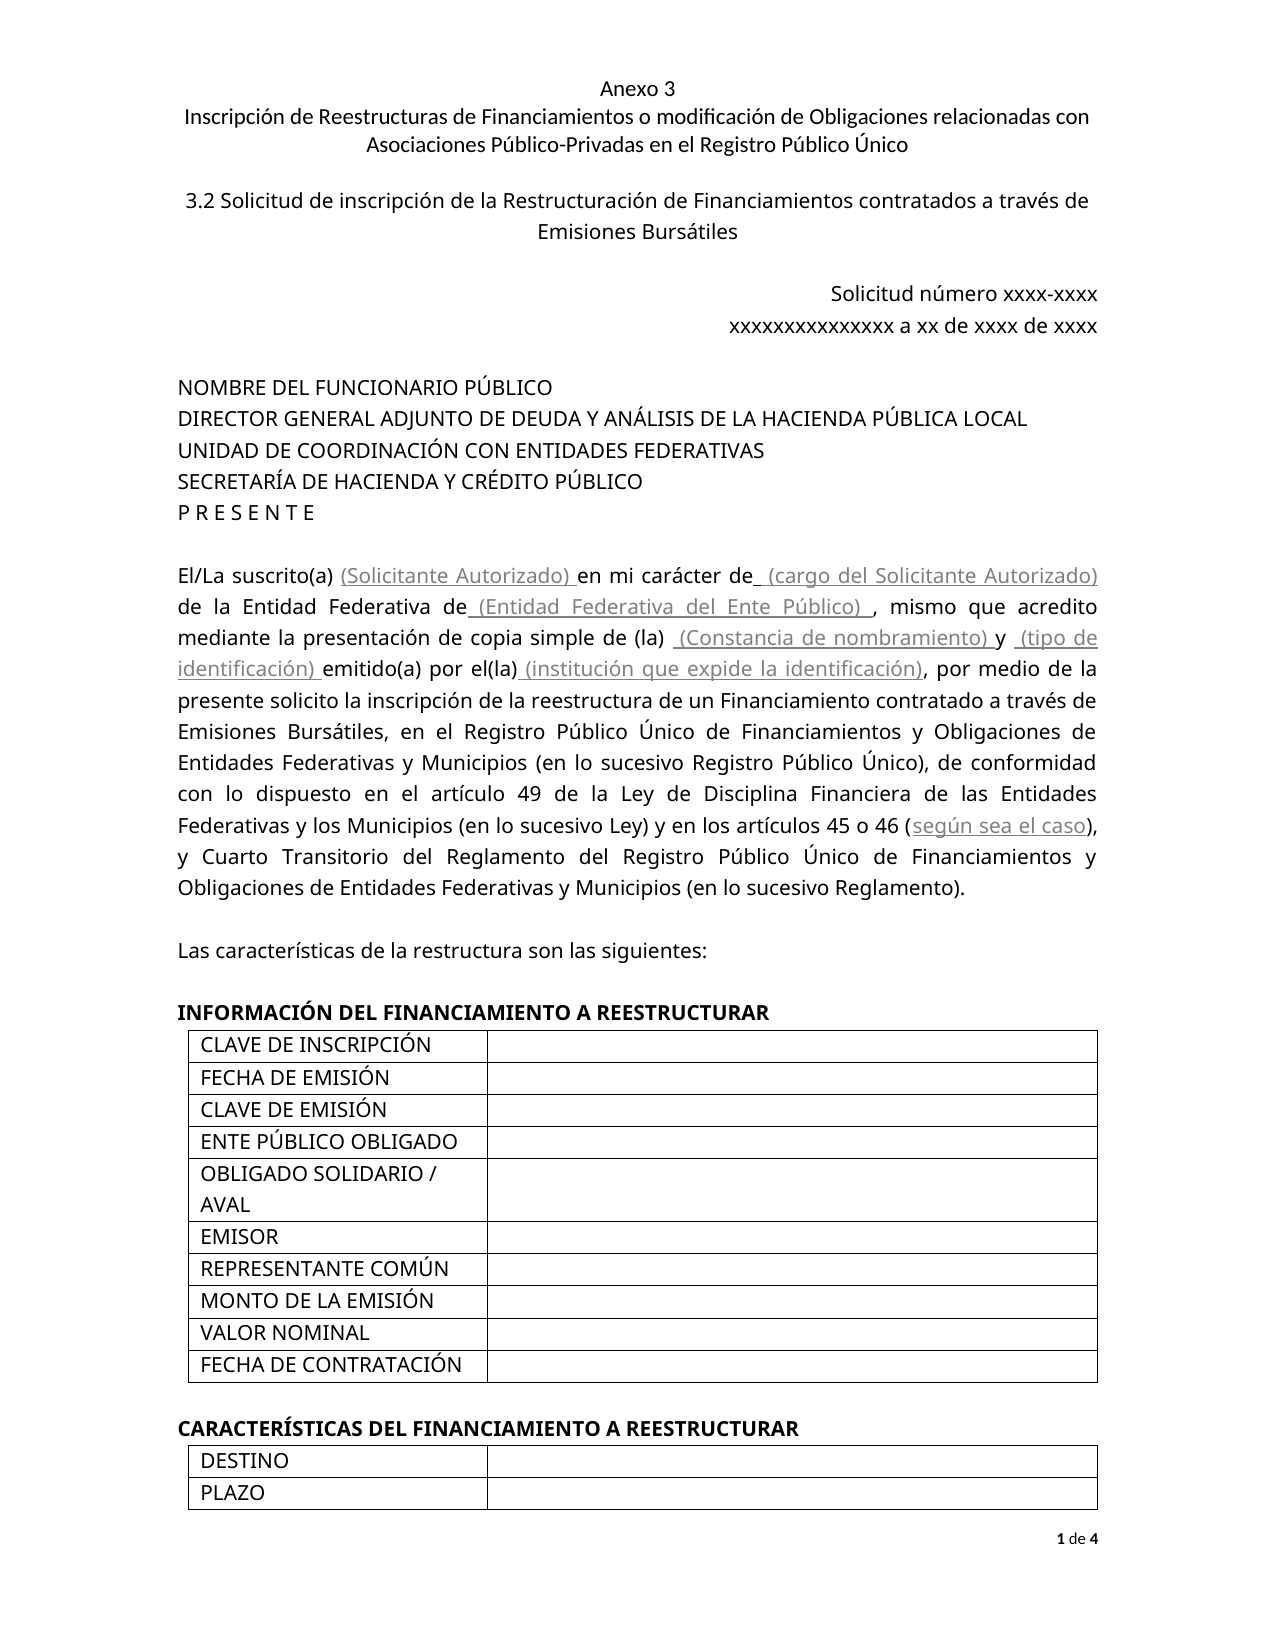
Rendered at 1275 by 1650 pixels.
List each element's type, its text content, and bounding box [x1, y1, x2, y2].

text DIRECTOR GENERAL ADJUNTO DE DEUDA Y ANÁLISIS DE LA HACIENDA PÚBLICA LOCAL [177, 404, 1098, 433]
table_cell ENTE PÚBLICO OBLIGADO [189, 1127, 487, 1158]
text Las características de la restructura son las siguientes: [177, 936, 1098, 964]
table_header CLAVE DE INSCRIPCIÓN [189, 1031, 487, 1062]
table_cell OBLIGADO SOLIDARIO / AVAL [189, 1159, 487, 1221]
text P R E S E N T E [177, 498, 1098, 527]
table_cell [488, 1254, 1097, 1285]
table_cell [488, 1351, 1097, 1382]
text Solicitud número xxxx-xxxx [177, 279, 1098, 308]
text xxxxxxxxxxxxxxx a xx de xxxx de xxxx [177, 311, 1098, 339]
table_cell [488, 1063, 1097, 1094]
text SECRETARÍA DE HACIENDA Y CRÉDITO PÚBLICO [177, 467, 1098, 496]
table_cell PLAZO [189, 1478, 487, 1509]
table_cell [488, 1286, 1097, 1317]
text NOMBRE DEL FUNCIONARIO PÚBLICO [177, 373, 1098, 402]
table_cell EMISOR [189, 1222, 487, 1253]
text UNIDAD DE COORDINACIÓN CON ENTIDADES FEDERATIVAS [177, 436, 1098, 464]
table_cell [488, 1127, 1097, 1158]
table_cell FECHA DE CONTRATACIÓN [189, 1351, 487, 1382]
text El/La suscrito(a) (Solicitante Autorizado) en mi carácter de (cargo del Solicitante Autorizado) de la Entidad Federativa de (Entidad Federativa del Ente Público) , mismo que acredito mediante la presentación de copia simple de (la) (Constancia de nombramiento) y (tipo de identificación) emitido(a) por el(la) (institución que expide la identificación), por medio de la presente solicito la inscripción de la reestructura de un Financiamiento contratado a través de Emisiones Bursátiles, en el Registro Público Único de Financiamientos y Obligaciones de Entidades Federativas y Municipios (en lo sucesivo Registro Público Único), de conformidad con lo dispuesto en el artículo 49 de la Ley de Disciplina Financiera de las Entidades Federativas y los Municipios (en lo sucesivo Ley) y en los artículos 45 o 46 (según sea el caso), y Cuarto Transitorio del Reglamento del Registro Público Único de Financiamientos y Obligaciones de Entidades Federativas y Municipios (en lo sucesivo Reglamento). [177, 561, 1098, 902]
table_cell FECHA DE EMISIÓN [189, 1063, 487, 1094]
table_header DESTINO [189, 1446, 487, 1477]
table_cell [488, 1095, 1097, 1126]
table_header [488, 1031, 1097, 1062]
table_cell CLAVE DE EMISIÓN [189, 1095, 487, 1126]
table_header [488, 1446, 1097, 1477]
table_cell REPRESENTANTE COMÚN [189, 1254, 487, 1285]
list 3.2 Solicitud de inscripción de la Restructuración de Financiamientos contratados a través de Emisiones Bursátiles [177, 186, 1098, 246]
text INFORMACIÓN DEL FINANCIAMIENTO A REESTRUCTURAR [177, 998, 1098, 1027]
table_cell [488, 1319, 1097, 1349]
table_cell [488, 1159, 1097, 1221]
table_cell MONTO DE LA EMISIÓN [189, 1286, 487, 1317]
table_cell [488, 1222, 1097, 1253]
table_cell VALOR NOMINAL [189, 1319, 487, 1349]
text CARACTERÍSTICAS DEL FINANCIAMIENTO A REESTRUCTURAR [118, 1414, 1098, 1442]
table_cell [488, 1478, 1097, 1509]
